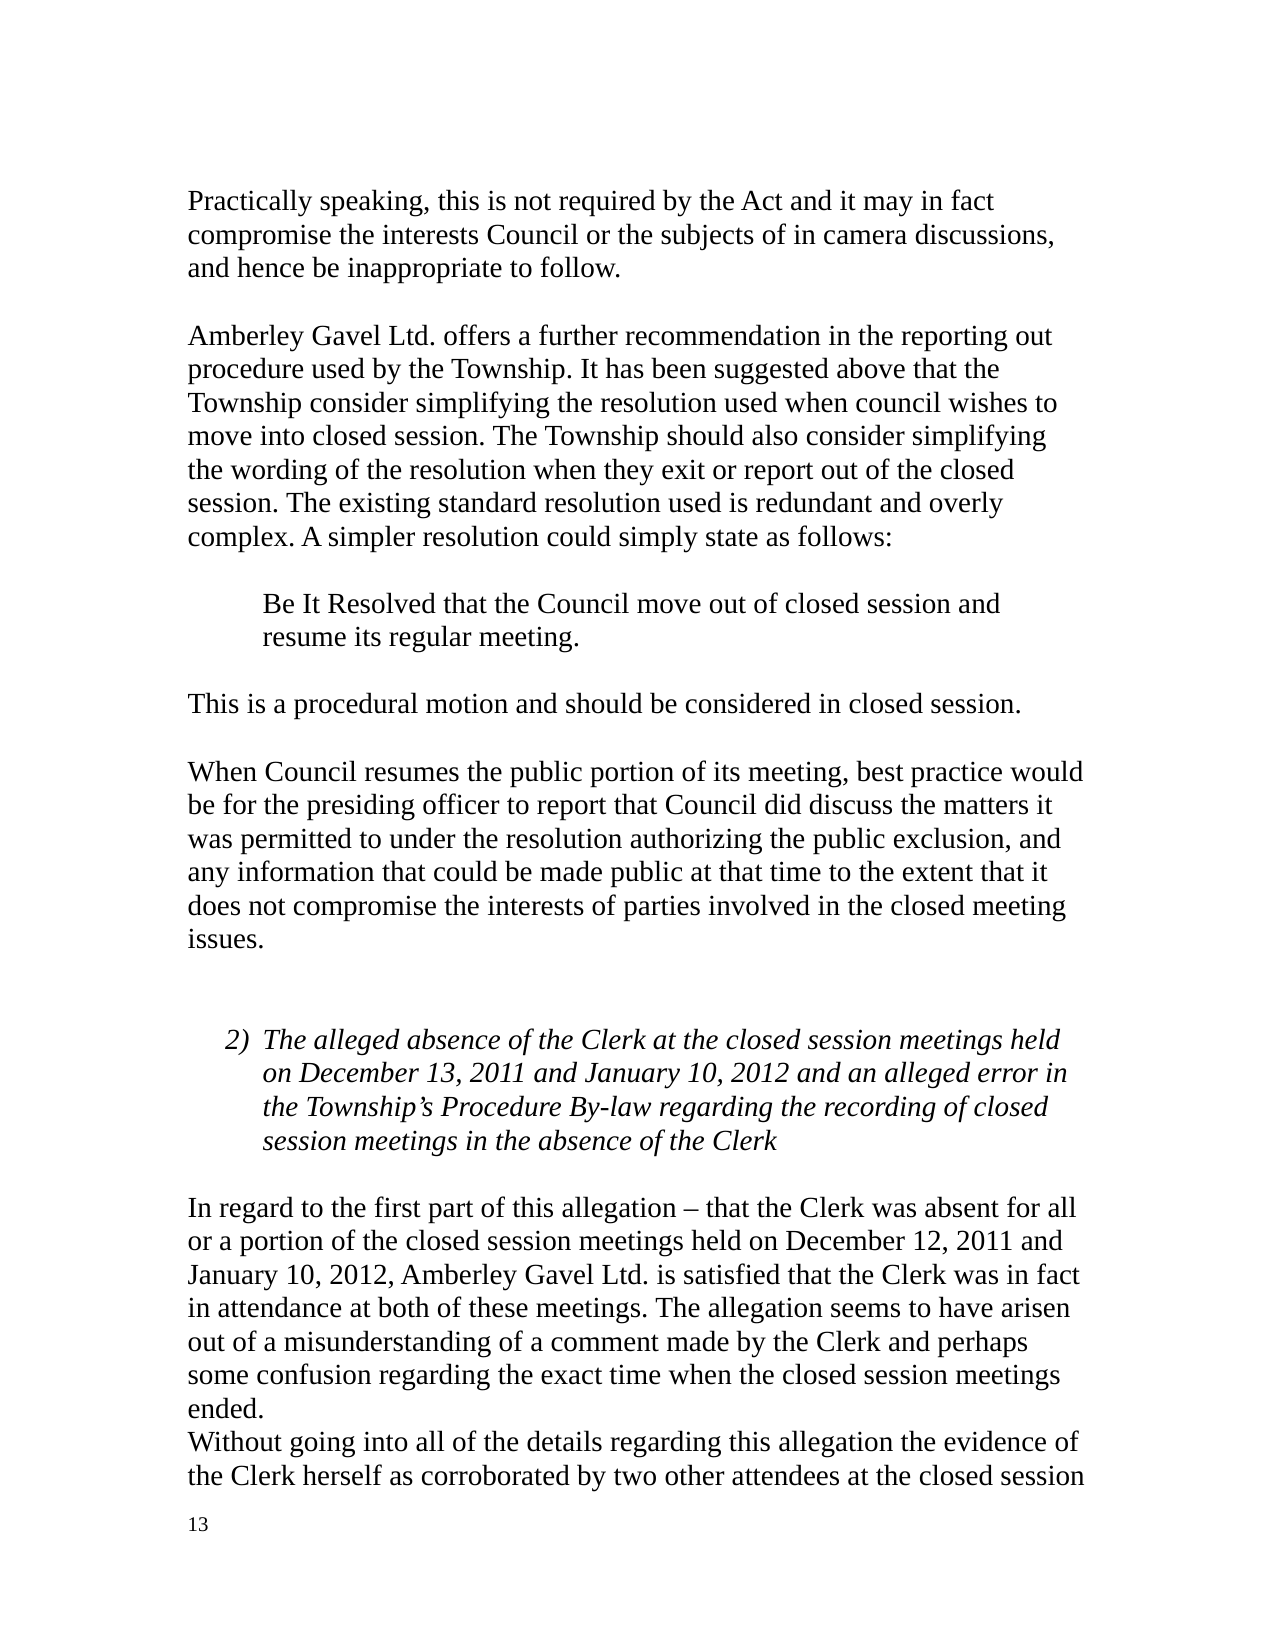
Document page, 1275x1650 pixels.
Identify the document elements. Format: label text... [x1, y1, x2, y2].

text When Council resumes the public portion of its meeting, best practice would be for the presiding officer to report that Council did discuss the matters it was permitted to under the resolution authorizing the public exclusion, and any information that could be made public at that time to the extent that it does not compromise the interests of parties involved in the closed meeting issues. [187, 754, 1087, 955]
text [187, 1424, 1087, 1492]
text Practically speaking, this is not required by the Act and it may in fact compromise the interests Council or the subjects of in camera discussions, and hence be inappropriate to follow. [187, 183, 1087, 284]
text This is a procedural motion and should be considered in closed session. [187, 687, 1087, 720]
text Amberley Gavel Ltd. offers a further recommendation in the reporting out procedure used by the Township. It has been suggested above that the Township consider simplifying the resolution used when council wishes to move into closed session. The Township should also consider simplifying the wording of the resolution when they exit or report out of the closed session. The existing standard resolution used is redundant and overly complex. A simpler resolution could simply state as follows: [187, 318, 1087, 552]
list The alleged absence of the Clerk at the closed session meetings held on December 13, 2011 and January 10, 2012 and an alleged error in the Township’s Procedure By-law regarding the recording of closed session meetings in the absence of the Clerk [225, 1022, 1087, 1156]
text Be It Resolved that the Council move out of closed session and resume its regular meeting. [262, 586, 1087, 653]
text In regard to the first part of this allegation – that the Clerk was absent for all or a portion of the closed session meetings held on December 12, 2011 and January 10, 2012, Amberley Gavel Ltd. is satisfied that the Clerk was in fact in attendance at both of these meetings. The allegation seems to have arisen out of a misunderstanding of a comment made by the Clerk and perhaps some confusion regarding the exact time when the closed session meetings ended. [187, 1190, 1087, 1424]
